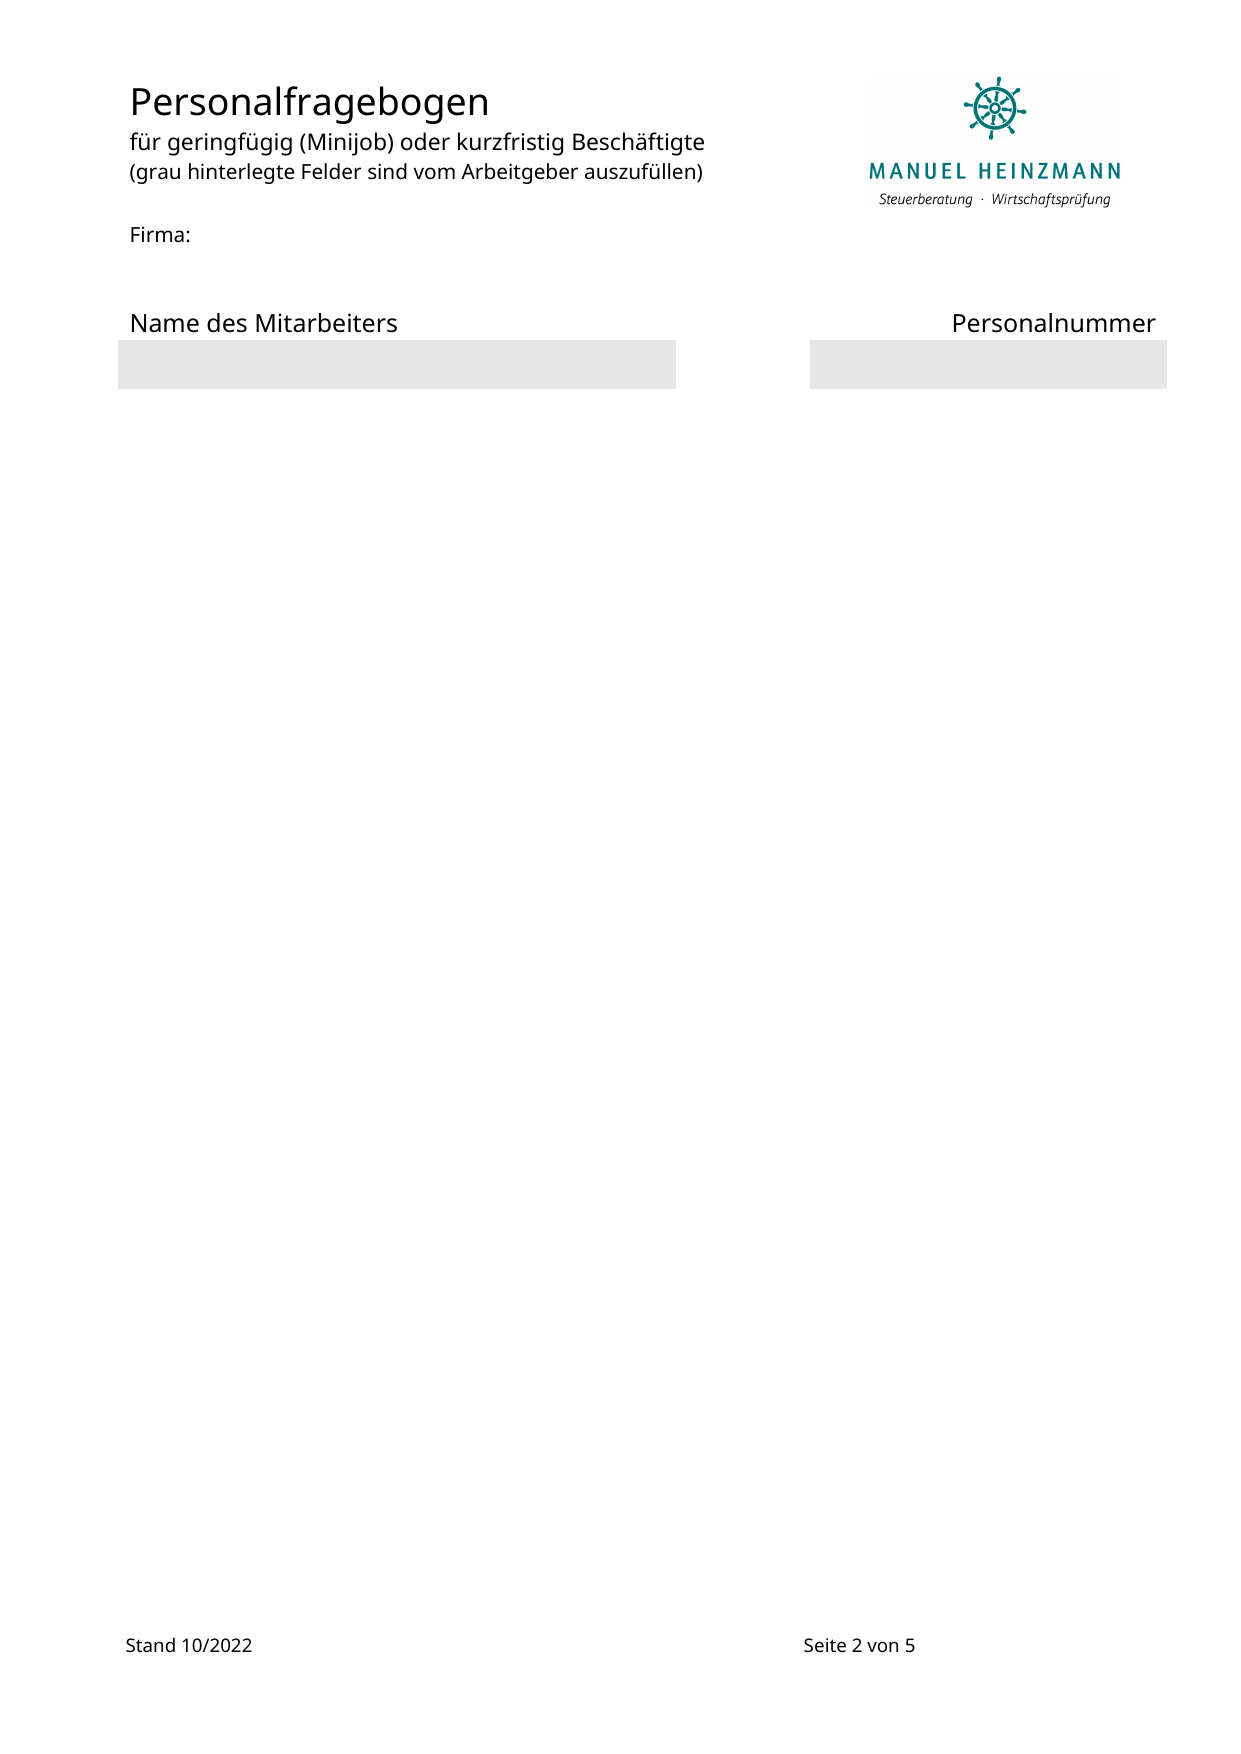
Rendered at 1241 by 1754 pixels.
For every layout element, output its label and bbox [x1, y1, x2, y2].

picture [867, 75, 1122, 210]
